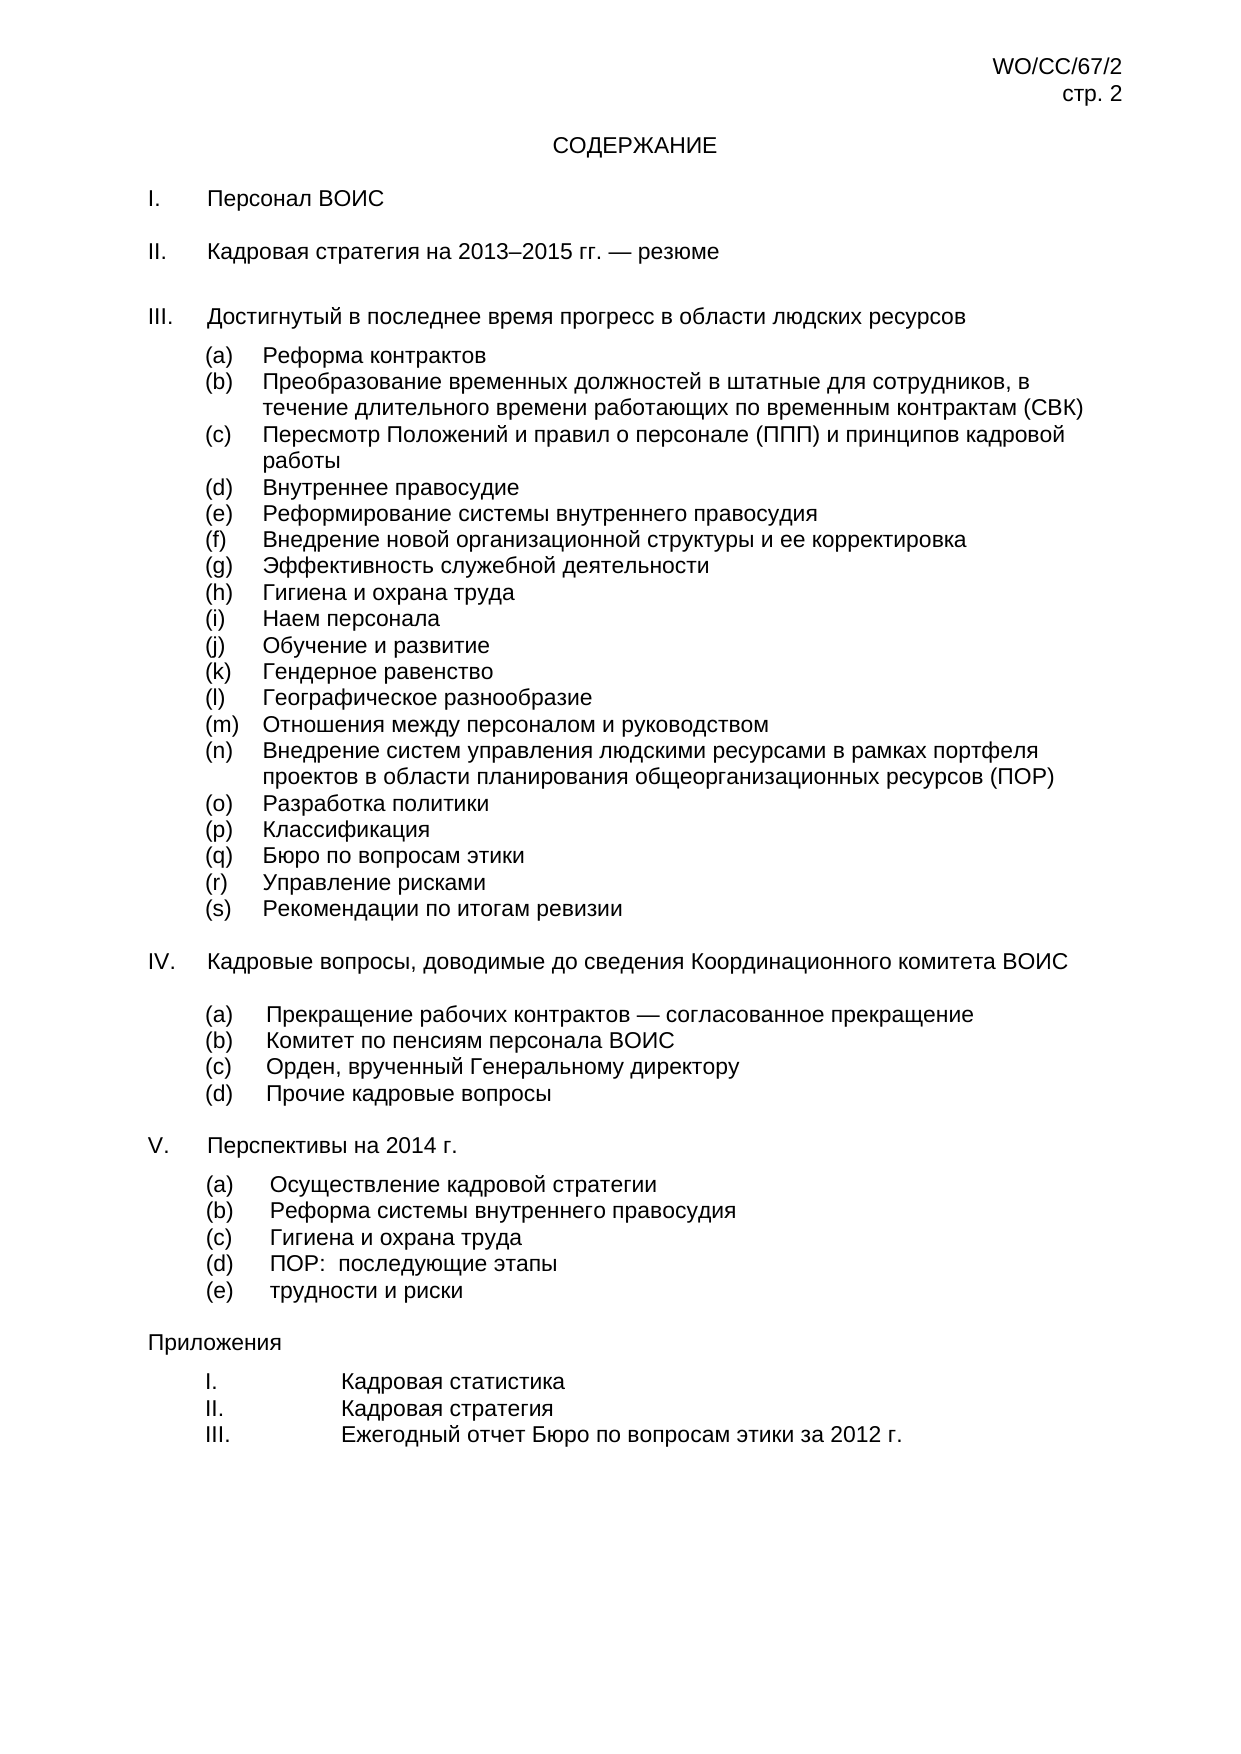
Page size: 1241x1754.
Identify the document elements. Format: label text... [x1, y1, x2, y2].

list Преобразование временных должностей в штатные для сотрудников, в течение длительного времени работающих по временным контрактам (СВК) [205, 368, 1122, 421]
list Управление рисками [205, 869, 1122, 895]
text (c) Орден, врученный Генеральному директору [205, 1053, 1122, 1079]
text I. Персонал ВОИС [148, 185, 1122, 211]
list Гендерное равенство [205, 658, 1122, 684]
list Внутреннее правосудие [205, 473, 1122, 500]
list Географическое разнообразие [205, 684, 1122, 711]
list Отношения между персоналом и руководством [205, 711, 1122, 737]
list Реформа системы внутреннего правосудия [206, 1197, 1122, 1224]
list Реформирование системы внутреннего правосудия [205, 500, 1122, 526]
list Кадровая статистика [205, 1368, 1122, 1394]
text (a) Прекращение рабочих контрактов — согласованное прекращение [205, 1001, 1122, 1027]
list Классификация [205, 816, 1122, 842]
text V. Перспективы на 2014 г. [148, 1132, 1122, 1159]
list Гигиена и охрана труда [206, 1224, 1122, 1250]
text Приложения [148, 1329, 1122, 1356]
text III. Достигнутый в последнее время прогресс в области людских ресурсов [148, 303, 1122, 329]
list Бюро по вопросам этики [205, 842, 1122, 869]
list Осуществление кадровой стратегии [206, 1171, 1122, 1197]
list Ежегодный отчет Бюро по вопросам этики за 2012 г. [205, 1421, 1122, 1447]
list Разработка политики [205, 790, 1122, 816]
list Обучение и развитие [205, 632, 1122, 658]
list Эффективность служебной деятельности [205, 552, 1122, 579]
list Внедрение новой организационной структуры и ее корректировка [205, 526, 1122, 552]
list Пересмотр Положений и правил о персонале (ППП) и принципов кадровой работы [205, 421, 1122, 473]
text II. Кадровая стратегия на 2013–2015 гг. — резюме [148, 238, 1122, 264]
list Внедрение систем управления людскими ресурсами в рамках портфеля проектов в области планирования общеорганизационных ресурсов (ПОР) [205, 737, 1122, 790]
list Рекомендации по итогам ревизии [205, 895, 1122, 921]
list Кадровая стратегия [205, 1394, 1122, 1421]
list ПОР: последующие этапы [206, 1250, 1122, 1277]
list Реформа контрактов [205, 342, 1122, 368]
list трудности и риски [206, 1277, 1122, 1303]
text IV. Кадровые вопросы, доводимые до сведения Координационного комитета ВОИС [148, 948, 1122, 974]
text (b) Комитет по пенсиям персонала ВОИС [205, 1027, 1122, 1053]
text (d) Прочие кадровые вопросы [205, 1079, 1122, 1106]
list Гигиена и охрана труда [205, 579, 1122, 605]
list Наем персонала [205, 605, 1122, 632]
text СОДЕРЖАНИЕ [148, 132, 1122, 158]
